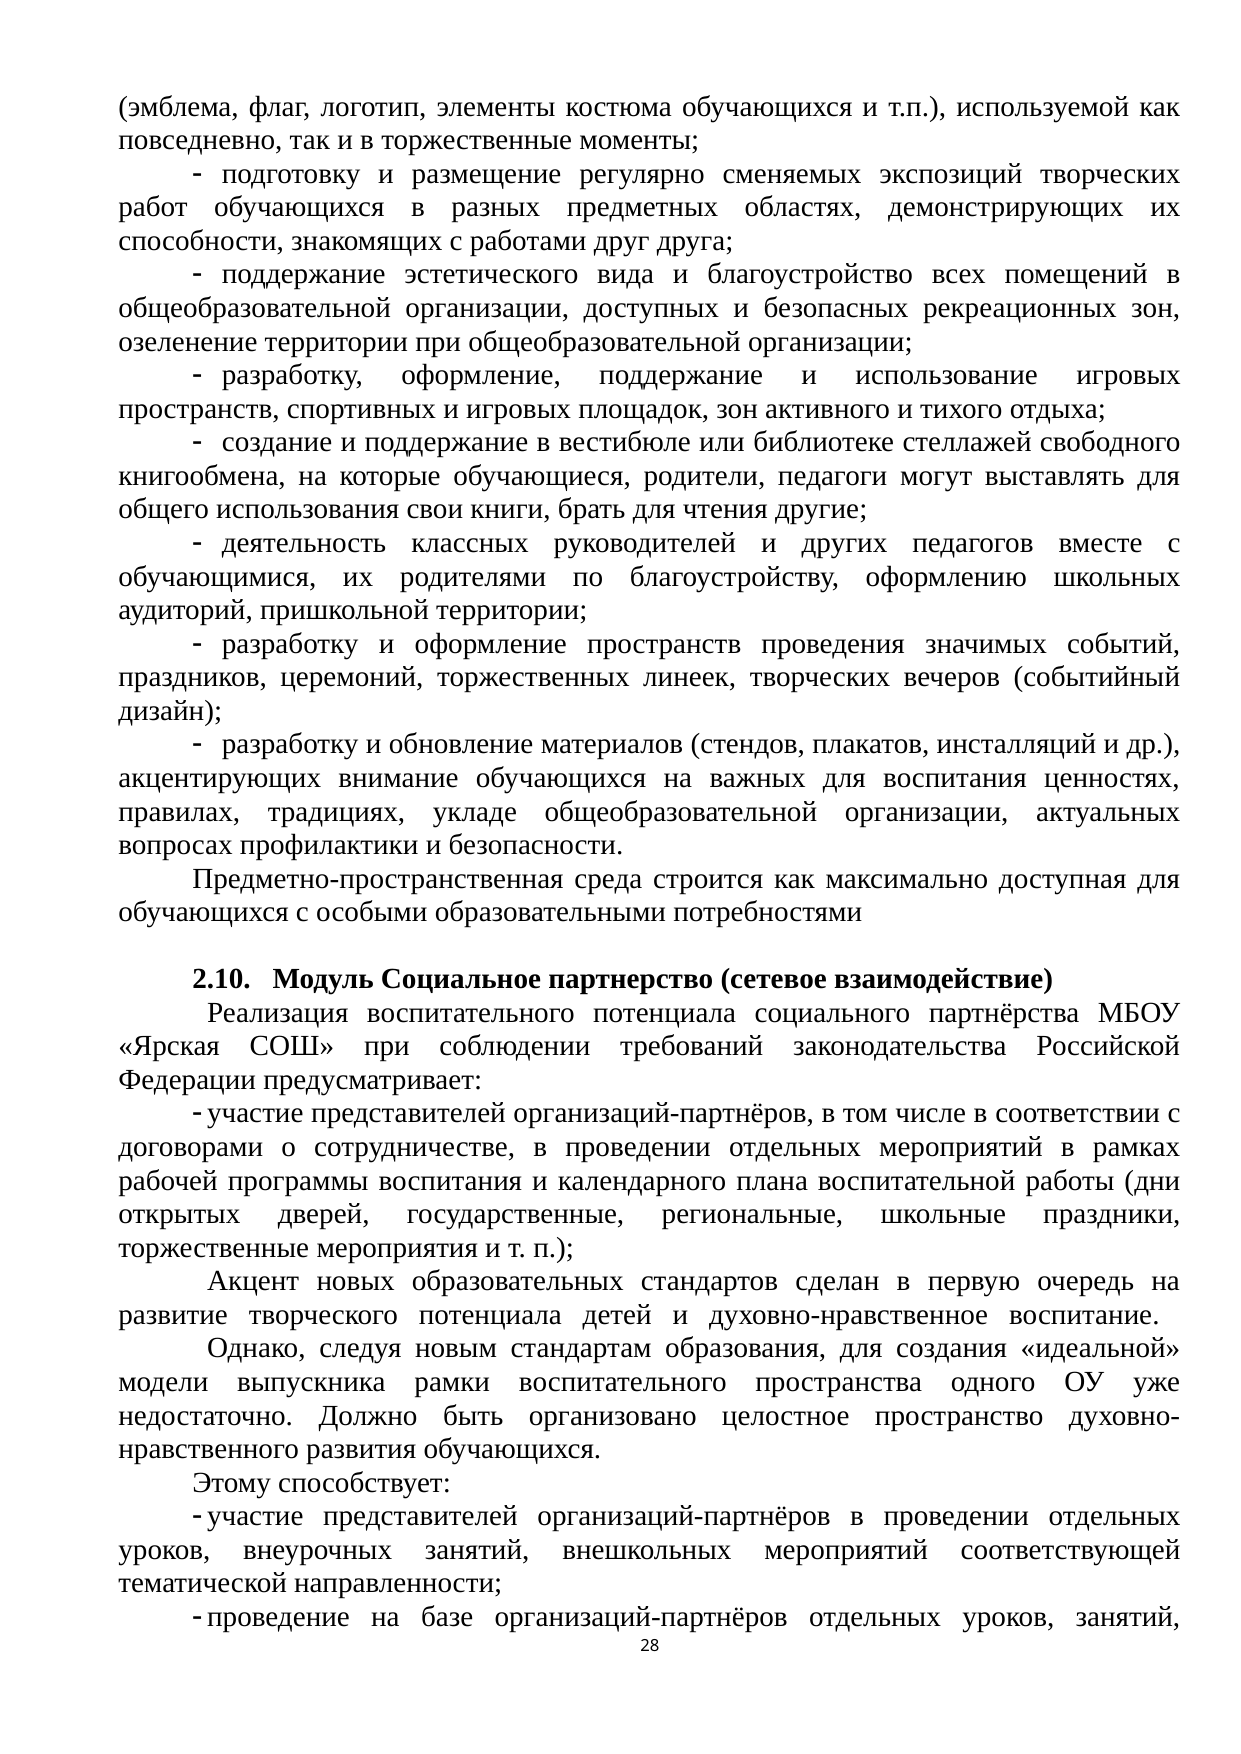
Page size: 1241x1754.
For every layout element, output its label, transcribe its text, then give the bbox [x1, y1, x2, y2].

list участие представителей организаций-партнёров, в том числе в соответствии с договорами о сотрудничестве, в проведении отдельных мероприятий в рамках рабочей программы воспитания и календарного плана воспитательной работы (дни открытых дверей, государственные, региональные, школьные праздники, торжественные мероприятия и т. п.); [118, 1096, 1181, 1263]
list разработку, оформление, поддержание и использование игровых пространств, спортивных и игровых площадок, зон активного и тихого отдыха; [118, 357, 1181, 424]
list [118, 1599, 1181, 1633]
list подготовку и размещение регулярно сменяемых экспозиций творческих работ обучающихся в разных предметных областях, демонстрирующих их способности, знакомящих с работами друг друга; [118, 156, 1181, 256]
list разработку и обновление материалов (стендов, плакатов, инсталляций и др.), акцентирующих внимание обучающихся на важных для воспитания ценностях, правилах, традициях, укладе общеобразовательной организации, актуальных вопросах профилактики и безопасности. [118, 727, 1181, 861]
list разработку и оформление пространств проведения значимых событий, праздников, церемоний, торжественных линеек, творческих вечеров (событийный дизайн); [118, 626, 1181, 727]
text Реализация воспитательного потенциала социального партнёрства МБОУ «Ярская СОШ» при соблюдении требований законодательства Российской Федерации предусматривает: [118, 995, 1181, 1096]
text 2.10. Модуль Социальное партнерство (сетевое взаимодействие) [118, 961, 1181, 995]
text Акцент новых образовательных стандартов сделан в первую очередь на развитие творческого потенциала детей и духовно-нравственное воспитание. Однако, следуя новым стандартам образования, для создания «идеальной» модели выпускника рамки воспитательного пространства одного ОУ уже недостаточно. Должно быть организовано целостное пространство духовно-нравственного развития обучающихся. [118, 1263, 1181, 1465]
text Этому способствует: [118, 1465, 1181, 1498]
list поддержание эстетического вида и благоустройство всех помещений в общеобразовательной организации, доступных и безопасных рекреационных зон, озеленение территории при общеобразовательной организации; [118, 256, 1181, 357]
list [118, 89, 1181, 156]
text Предметно-пространственная среда строится как максимально доступная для обучающихся с особыми образовательными потребностями [118, 861, 1181, 928]
list создание и поддержание в вестибюле или библиотеке стеллажей свободного книгообмена, на которые обучающиеся, родители, педагоги могут выставлять для общего использования свои книги, брать для чтения другие; [118, 424, 1181, 525]
list участие представителей организаций-партнёров в проведении отдельных уроков, внеурочных занятий, внешкольных мероприятий соответствующей тематической направленности; [118, 1498, 1181, 1599]
list деятельность классных руководителей и других педагогов вместе с обучающимися, их родителями по благоустройству, оформлению школьных аудиторий, пришкольной территории; [118, 525, 1181, 626]
